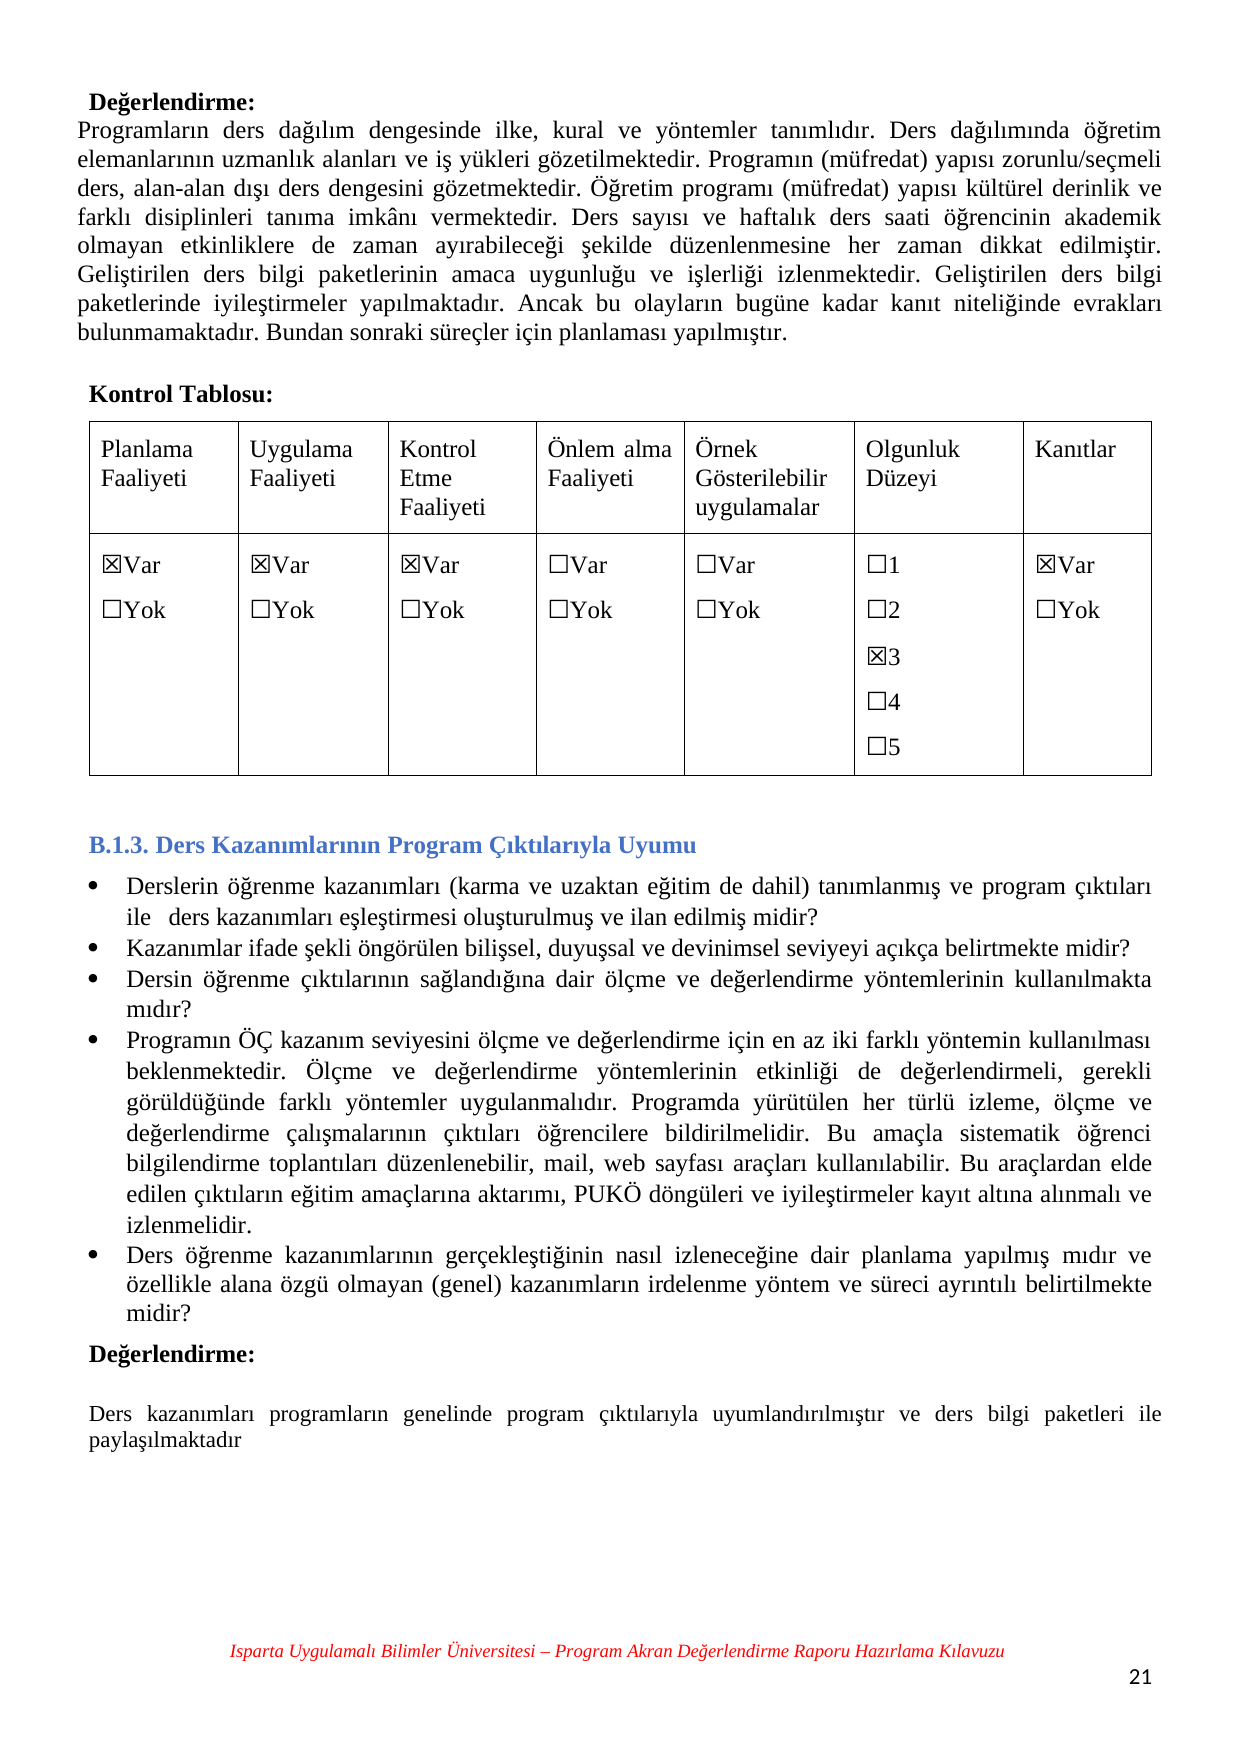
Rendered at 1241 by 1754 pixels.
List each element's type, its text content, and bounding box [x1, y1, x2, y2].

table_cell ☒3 [855, 634, 1023, 679]
table_cell ☐Yok [389, 588, 536, 775]
table_cell ☐1 [855, 534, 1023, 588]
table_cell ☒Var [239, 534, 388, 588]
table_header Önlem alma Faaliyeti [537, 422, 684, 533]
subtitle Değerlendirme: [89, 1339, 1163, 1368]
table_header Kanıtlar [1024, 422, 1151, 533]
table_header Olgunluk Düzeyi [855, 422, 1023, 533]
table_cell ☐Var [685, 534, 854, 588]
table_header Örnek Gösterilebilir uygulamalar [685, 422, 854, 533]
table_header Kontrol Etme Faaliyeti [389, 422, 536, 533]
list Dersin öğrenme çıktılarının sağlandığına dair ölçme ve değerlendirme yöntemlerinin kullanılmakta mıdır? [89, 964, 1152, 1023]
text Programların ders dağılım dengesinde ilke, kural ve yöntemler tanımlıdır. Ders dağılımında öğretim elemanlarının uzmanlık alanları ve iş yükleri gözetilmektedir. Programın (müfredat) yapısı zorunlu/seçmeli ders, alan-alan dışı ders dengesini gözetmektedir. Öğretim programı (müfredat) yapısı kültürel derinlik ve farklı disiplinleri tanıma imkânı vermektedir. Ders sayısı ve haftalık ders saati öğrencinin akademik olmayan etkinliklere de zaman ayırabileceği şekilde düzenlenmesine her zaman dikkat edilmiştir. Geliştirilen ders bilgi paketlerinin amaca uygunluğu ve işlerliği izlenmektedir. Geliştirilen ders bilgi paketlerinde iyileştirmeler yapılmaktadır. Ancak bu olayların bugüne kadar kanıt niteliğinde evrakları bulunmamaktadır. Bundan sonraki süreçler için planlaması yapılmıştır. [77, 115, 1163, 345]
list Kazanımlar ifade şekli öngörülen bilişsel, duyuşsal ve devinimsel seviyeyi açıkça belirtmekte midir? [89, 933, 1163, 962]
table_cell ☐4 [855, 680, 1023, 725]
table_cell ☐Yok [685, 588, 854, 775]
table_cell ☐Yok [1024, 588, 1151, 775]
table_header Planlama Faaliyeti [90, 422, 238, 533]
table_cell ☐Yok [239, 588, 388, 775]
table_cell ☒Var [389, 534, 536, 588]
table_cell ☒Var [1024, 534, 1151, 588]
subtitle Ders kazanımları programların genelinde program çıktılarıyla uyumlandırılmıştır ve ders bilgi paketleri ile paylaşılmaktadır [89, 1400, 1163, 1453]
table_cell ☐2 [855, 588, 1023, 634]
list Ders öğrenme kazanımlarının gerçekleştiğinin nasıl izleneceğine dair planlama yapılmış mıdır ve özellikle alana özgü olmayan (genel) kazanımların irdelenme yöntem ve süreci ayrıntılı belirtilmekte midir? [89, 1241, 1152, 1327]
list Ders Kazanımlarının Program Çıktılarıyla Uyumu [89, 830, 1163, 859]
table_cell ☐Yok [90, 588, 238, 775]
table_header Uygulama Faaliyeti [239, 422, 388, 533]
text Kontrol Tablosu: [89, 379, 1163, 408]
list Derslerin öğrenme kazanımları (karma ve uzaktan eğitim de dahil) tanımlanmış ve program çıktıları ile ders kazanımları eşleştirmesi oluşturulmuş ve ilan edilmiş midir? [89, 871, 1152, 931]
table_cell ☐Yok [537, 588, 684, 775]
table_cell ☐5 [855, 725, 1023, 775]
subtitle Değerlendirme: [89, 87, 1163, 115]
list Programın ÖÇ kazanım seviyesini ölçme ve değerlendirme için en az iki farklı yöntemin kullanılması beklenmektedir. Ölçme ve değerlendirme yöntemlerinin etkinliği de değerlendirmeli, gerekli görüldüğünde farklı yöntemler uygulanmalıdır. Programda yürütülen her türlü izleme, ölçme ve değerlendirme çalışmalarının çıktıları öğrencilere bildirilmelidir. Bu amaçla sistematik öğrenci bilgilendirme toplantıları düzenlenebilir, mail, web sayfası araçları kullanılabilir. Bu araçlardan elde edilen çıktıların eğitim amaçlarına aktarımı, PUKÖ döngüleri ve iyileştirmeler kayıt altına alınmalı ve izlenmelidir. [89, 1026, 1152, 1239]
table_cell ☐Var [537, 534, 684, 588]
table_cell ☒Var [90, 534, 238, 588]
